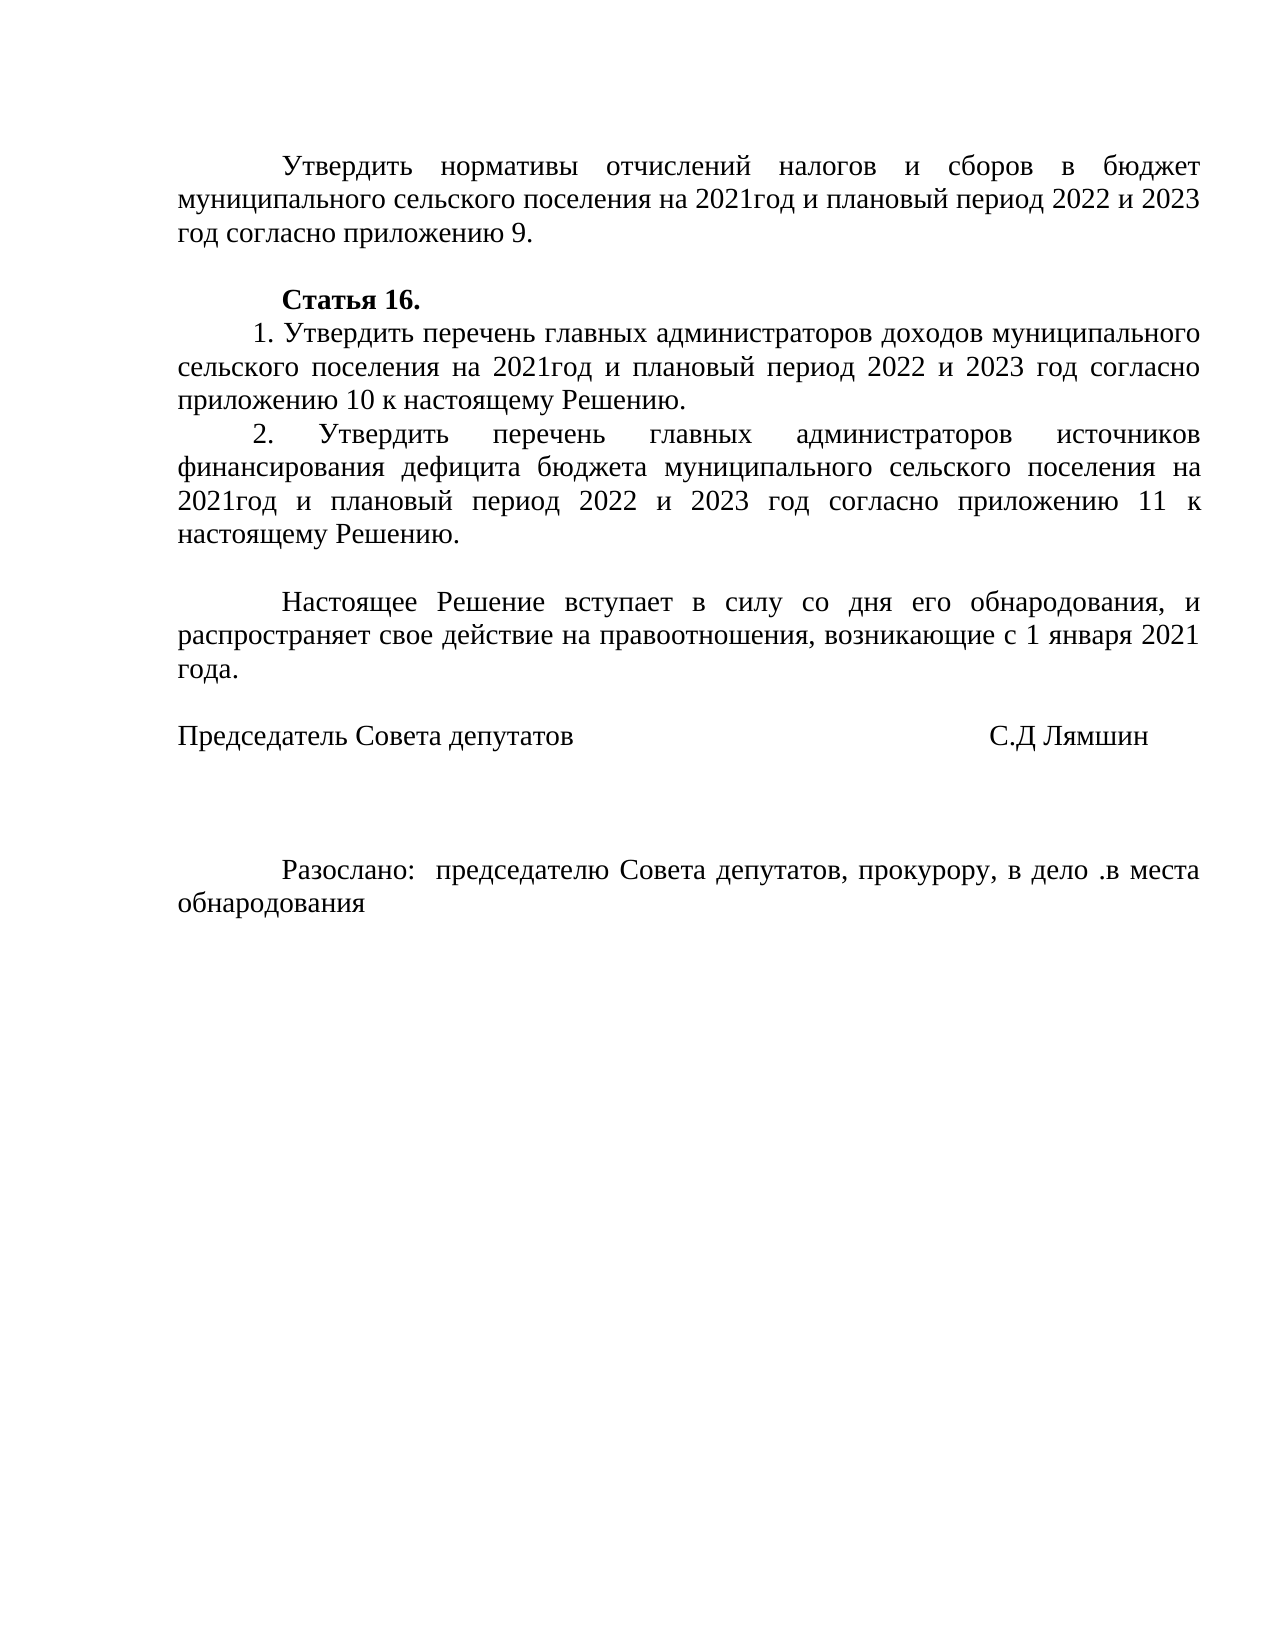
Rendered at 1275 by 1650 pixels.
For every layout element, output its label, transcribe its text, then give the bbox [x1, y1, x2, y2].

text Настоящее Решение вступает в силу со дня его обнародования, и распространяет свое действие на правоотношения, возникающие с 1 января 2021 года. [177, 584, 1201, 684]
text Утвердить нормативы отчислений налогов и сборов в бюджет муниципального сельского поселения на 2021год и плановый период 2022 и 2023 год согласно приложению 9. [177, 148, 1201, 248]
text Статья 16. [177, 282, 1201, 315]
text Председатель Совета депутатов С.Д Лямшин [177, 718, 1201, 751]
text Разослано: председателю Совета депутатов, прокурору, в дело .в места обнародования [177, 852, 1201, 919]
text 1. Утвердить перечень главных администраторов доходов муниципального сельского поселения на 2021год и плановый период 2022 и 2023 год согласно приложению 10 к настоящему Решению. [177, 315, 1201, 416]
text 2. Утвердить перечень главных администраторов источников финансирования дефицита бюджета муниципального сельского поселения на 2021год и плановый период 2022 и 2023 год согласно приложению 11 к настоящему Решению. [177, 416, 1201, 550]
